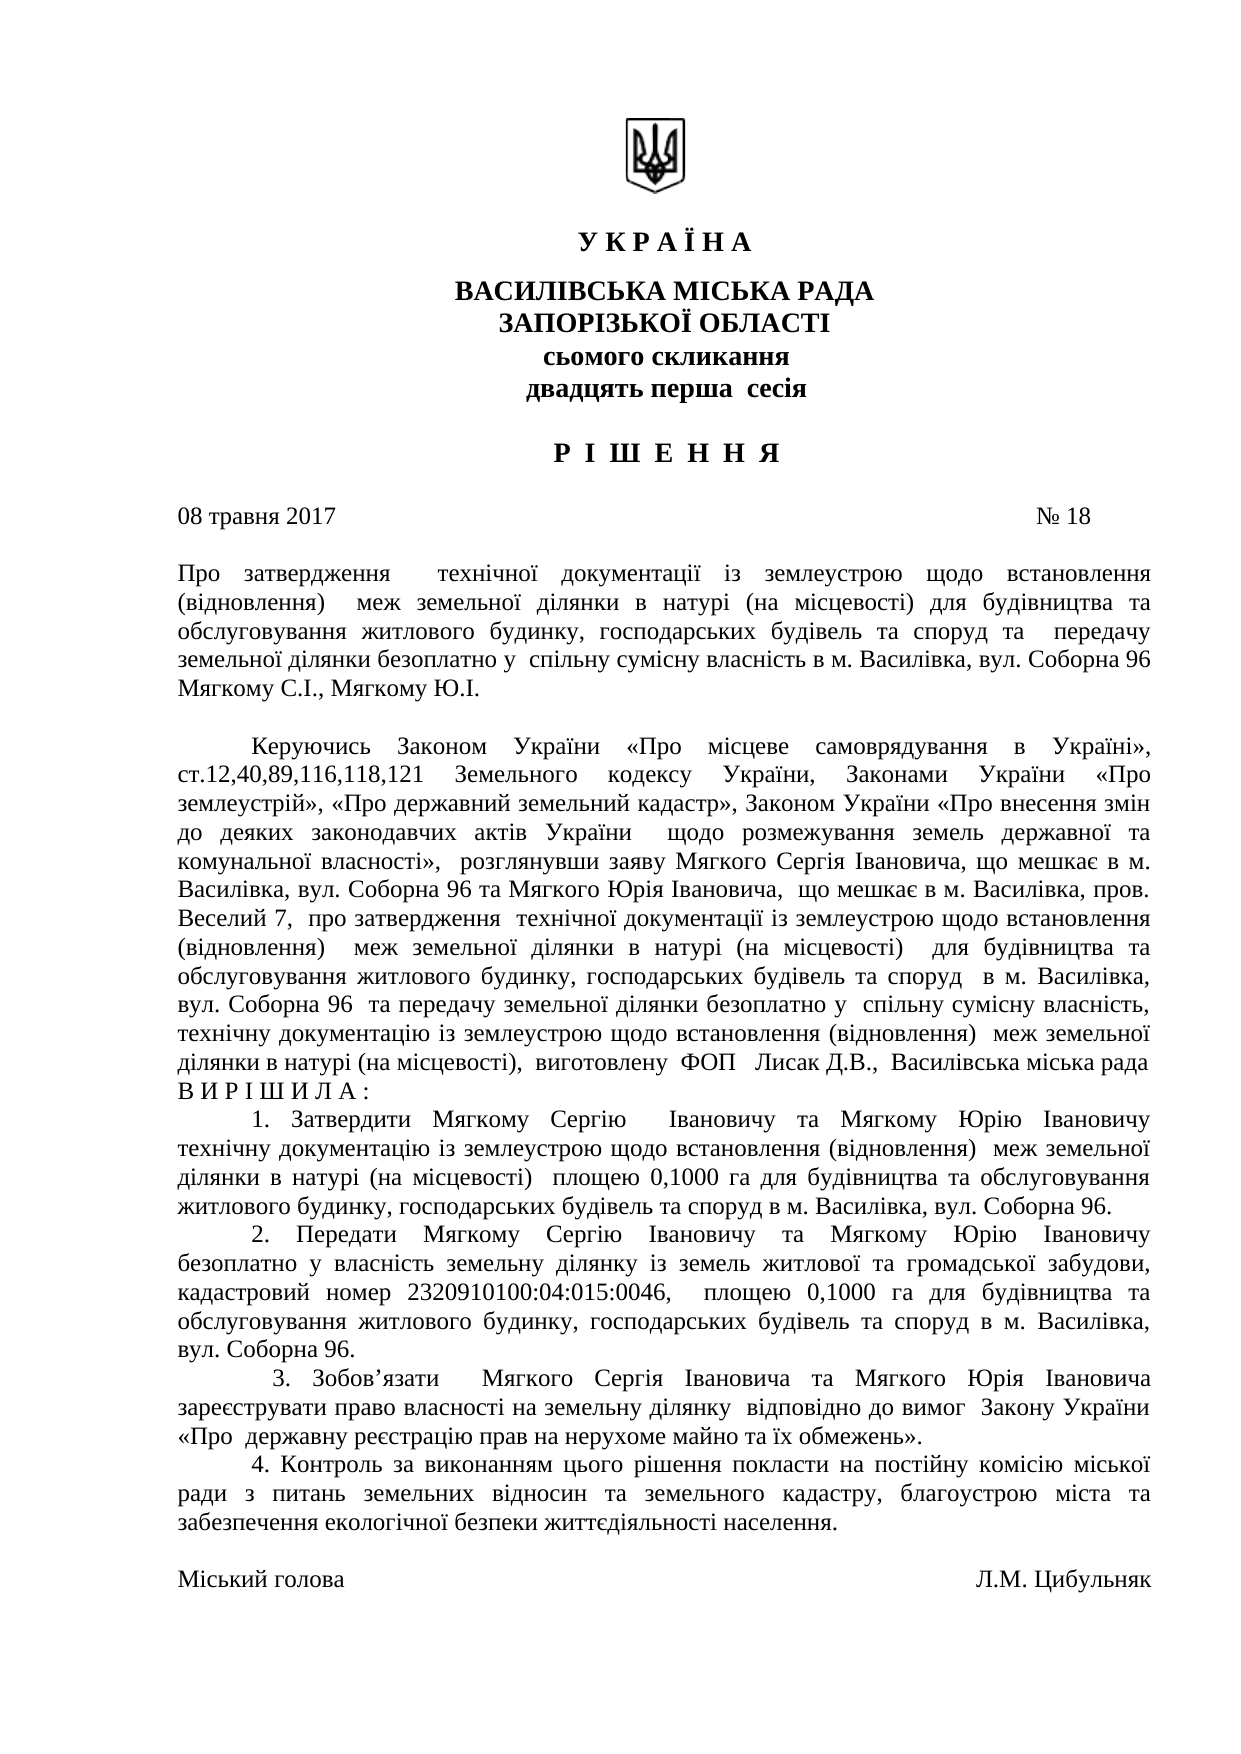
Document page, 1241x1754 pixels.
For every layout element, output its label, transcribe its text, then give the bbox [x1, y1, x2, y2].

text 08 травня 2017 № 18 [177, 501, 1156, 529]
subtitle ЗАПОРІЗЬКОЇ ОБЛАСТІ [177, 306, 1152, 339]
text сьомого скликання [177, 339, 1156, 371]
text двадцять перша сесія [177, 371, 1156, 404]
text 2. Передати Мягкому Сергію Івановичу та Мягкому Юрію Івановичу безоплатно у власність земельну ділянку із земель житлової та громадської забудови, кадастровий номер 2320910100:04:015:0046, площею для будівництва та обслуговування житлового будинку, господарських будівель та споруд в м. Василівка, вул. Соборна 96. [177, 1219, 1152, 1363]
text В И Р І Ш И Л А : [177, 1076, 1152, 1104]
text Р І Ш Е Н Н Я [177, 436, 1156, 468]
text 4. Контроль за виконанням цього рішення покласти на постійну комісію міської ради з питань земельних відносин та земельного кадастру, благоустрою міста та забезпечення екологічної безпеки життєдіяльності населення. [177, 1449, 1152, 1536]
text Керуючись Законом України «Про місцеве самоврядування в Україні», ст.12,40,89,116,118,121 Земельного кодексу України, Законами України «Про землеустрій», «Про державний земельний кадастр», Законом України «Про внесення змін до деяких законодавчих актів України щодо розмежування земель державної та комунальної власності», розглянувши заяву Мягкого Сергія Івановича, що мешкає в м. Василівка, вул. Соборна 96 та Мягкого Юрія Івановича, що мешкає в м. Василівка, пров. Веселий 7, про затвердження технічної документації із землеустрою щодо встановлення (відновлення) меж земельної ділянки в натурі (на місцевості) для будівництва та обслуговування житлового будинку, господарських будівель та споруд в м. Василівка, вул. Соборна 96 та передачу земельної ділянки безоплатно у спільну сумісну власність, технічну документацію із землеустрою щодо встановлення (відновлення) меж земельної ділянки в натурі (на місцевості), виготовлену ФОП Лисак Д.В., Василівська міська рада [177, 731, 1152, 1076]
subtitle ВАСИЛІВСЬКА МІСЬКА РАДА [177, 274, 1152, 306]
text Про затвердження технічної документації із землеустрою щодо встановлення (відновлення) меж земельної ділянки в натурі (на місцевості) для будівництва та обслуговування житлового будинку, господарських будівель та споруд та передачу земельної ділянки безоплатно у спільну сумісну власність в м. Василівка, вул. Соборна 96 Мягкому С.І., Мягкому Ю.І. [177, 558, 1152, 702]
text 1. Затвердити Мягкому Сергію Івановичу та Мягкому Юрію Івановичу технічну документацію із землеустрою щодо встановлення (відновлення) меж земельної ділянки в натурі (на місцевості) площею для будівництва та обслуговування житлового будинку, господарських будівель та споруд в м. Василівка, вул. Соборна 96. [177, 1104, 1152, 1219]
text Міський голова Л.М. Цибульняк [177, 1564, 1152, 1593]
title У К Р А Ї Н А [177, 226, 1152, 258]
text 3. Зобов’язати Мягкого Сергія Івановича та Мягкого Юрія Івановича зареєструвати право власності на земельну ділянку відповідно до вимог Закону України «Про державну реєстрацію прав на нерухоме майно та їх обмежень». [177, 1363, 1152, 1449]
